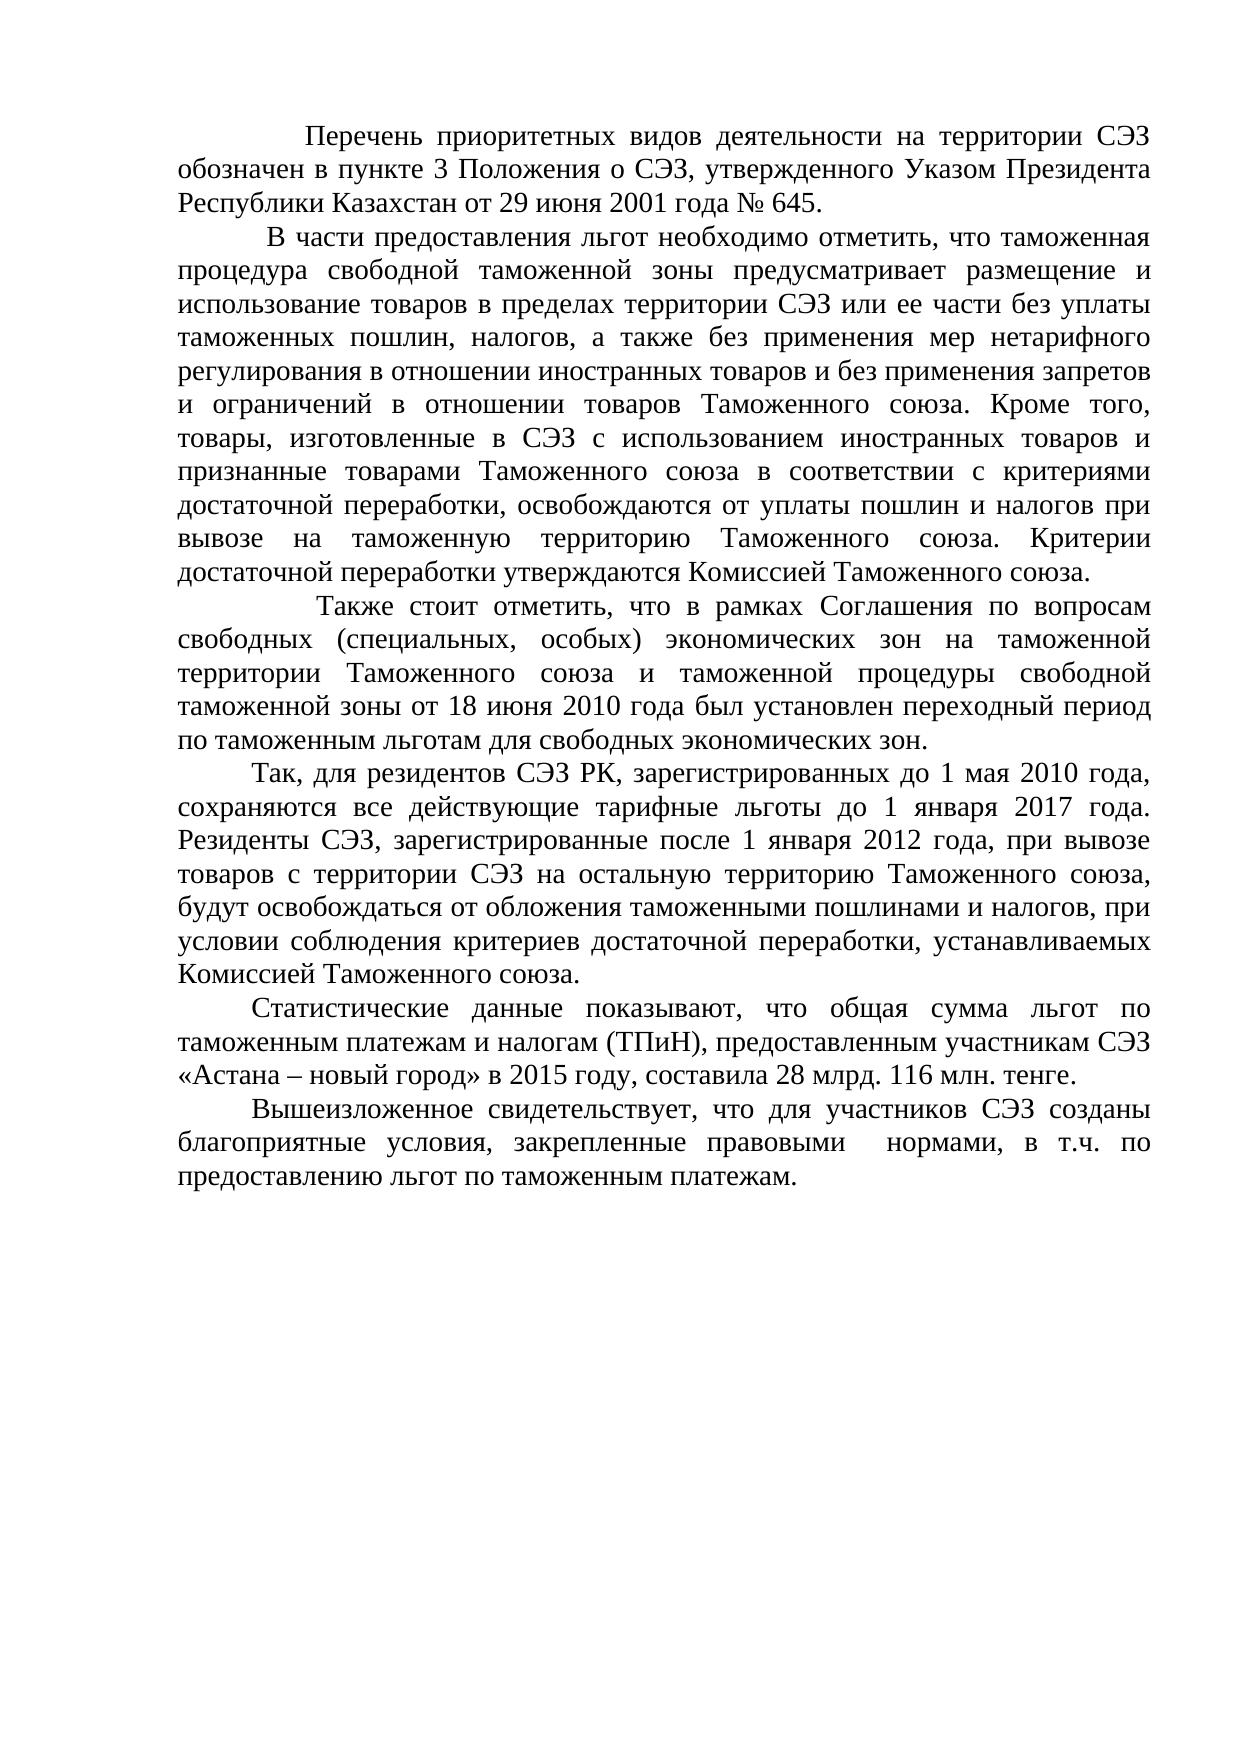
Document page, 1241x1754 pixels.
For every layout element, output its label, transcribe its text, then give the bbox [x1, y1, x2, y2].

text Перечень приоритетных видов деятельности на территории СЭЗ обозначен в пункте 3 Положения о СЭЗ, утвержденного Указом Президента Республики Казахстан от 29 июня 2001 года № 645. [177, 118, 1152, 219]
text В части предоставления льгот необходимо отметить, что таможенная процедура свободной таможенной зоны предусматривает размещение и использование товаров в пределах территории СЭЗ или ее части без уплаты таможенных пошлин, налогов, а также без применения мер нетарифного регулирования в отношении иностранных товаров и без применения запретов и ограничений в отношении товаров Таможенного союза. Кроме того, товары, изготовленные в СЭЗ с использованием иностранных товаров и признанные товарами Таможенного союза в соответствии с критериями достаточной переработки, освобождаются от уплаты пошлин и налогов при вывозе на таможенную территорию Таможенного союза. Критерии достаточной переработки утверждаются Комиссией Таможенного союза. [177, 219, 1152, 588]
text Так, для резидентов СЭЗ РК, зарегистрированных до 1 мая 2010 года, сохраняются все действующие тарифные льготы до 1 января 2017 года. Резиденты СЭЗ, зарегистрированные после 1 января 2012 года, при вывозе товаров с территории СЭЗ на остальную территорию Таможенного союза, будут освобождаться от обложения таможенными пошлинами и налогов, при условии соблюдения критериев достаточной переработки, устанавливаемых Комиссией Таможенного союза. [177, 755, 1152, 990]
text Статистические данные показывают, что общая сумма льгот по таможенным платежам и налогам (ТПиН), предоставленным участникам СЭЗ «Астана – новый город» в 2015 году, составила 28 млрд. 116 млн. тенге. [177, 990, 1152, 1091]
text Также стоит отметить, что в рамках Соглашения по вопросам свободных (специальных, особых) экономических зон на таможенной территории Таможенного союза и таможенной процедуры свободной таможенной зоны от 18 июня 2010 года был установлен переходный период по таможенным льготам для свободных экономических зон. [177, 588, 1152, 755]
text Вышеизложенное свидетельствует, что для участников СЭЗ созданы благоприятные условия, закрепленные правовыми нормами, в т.ч. по предоставлению льгот по таможенным платежам. [177, 1091, 1152, 1191]
